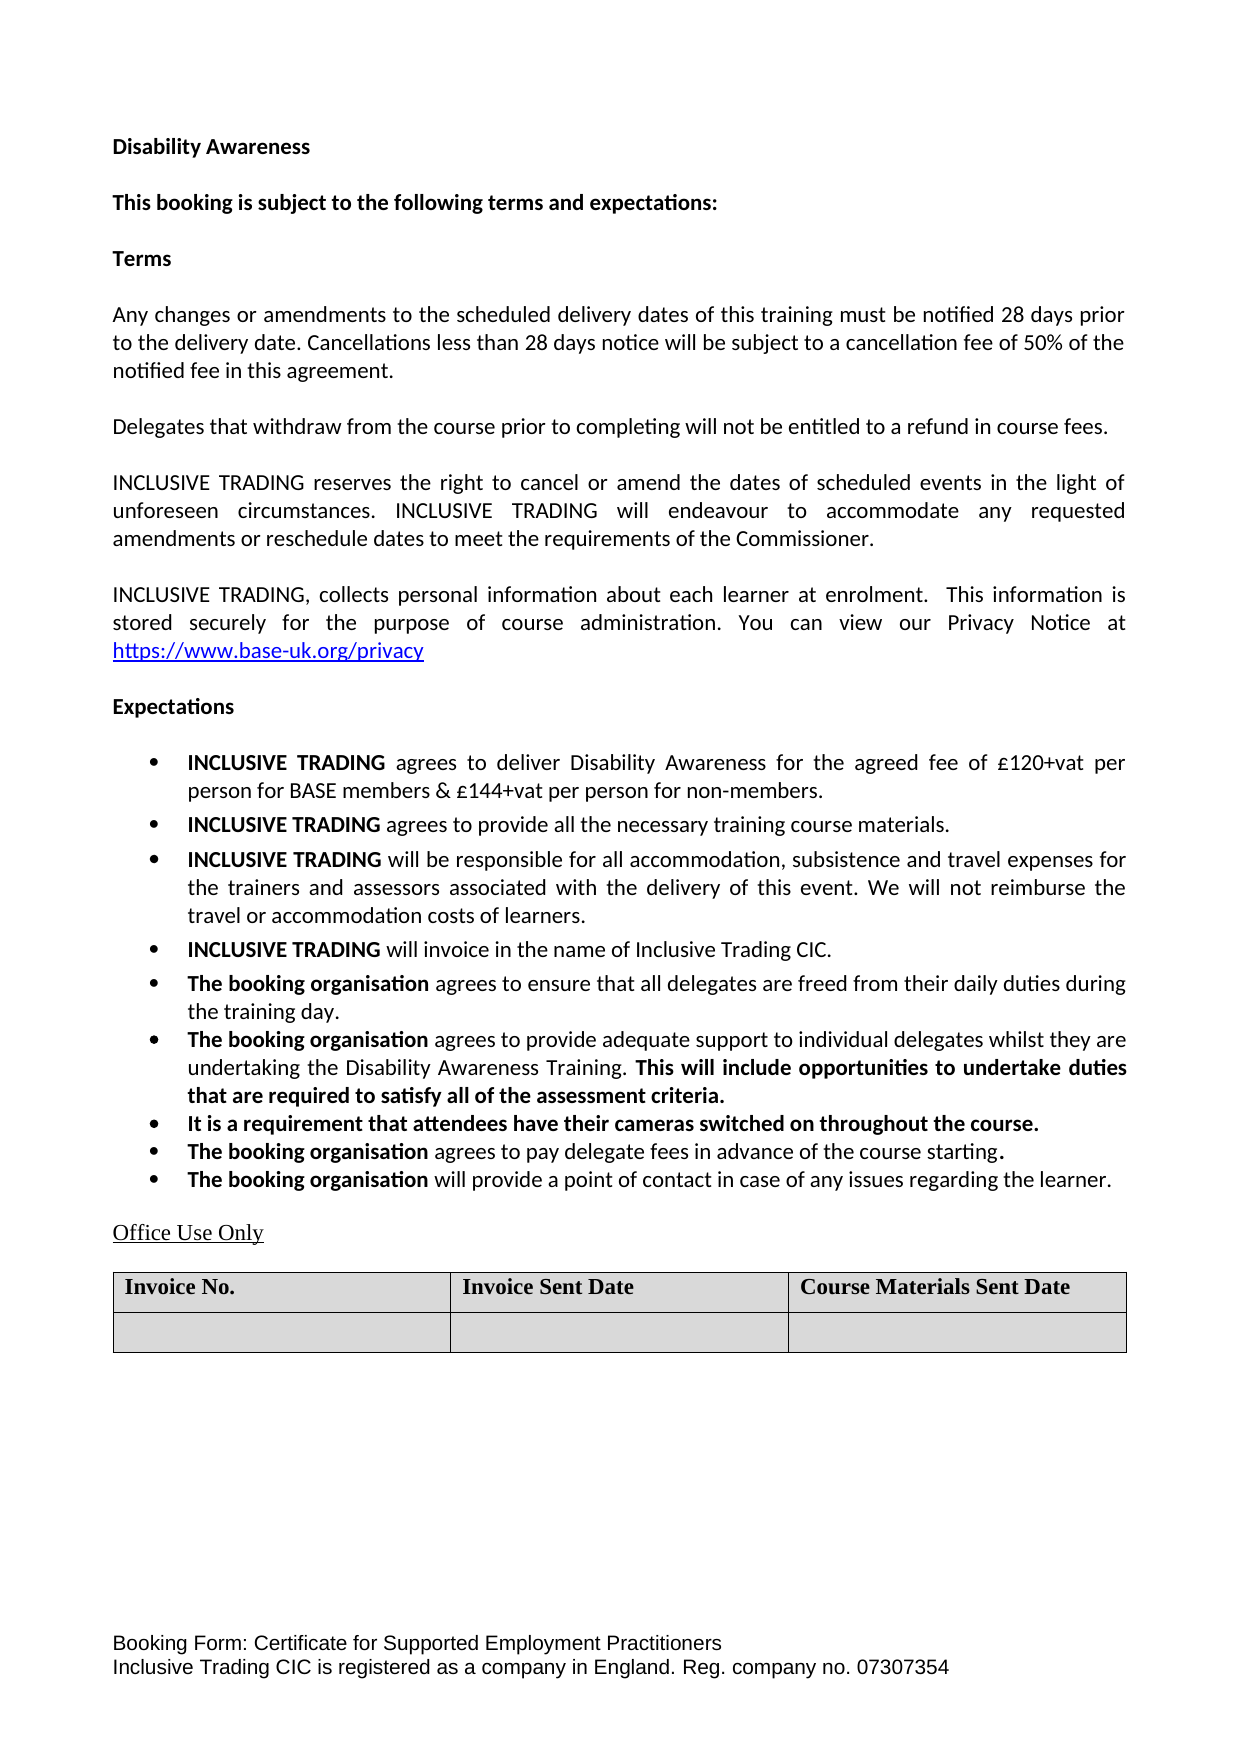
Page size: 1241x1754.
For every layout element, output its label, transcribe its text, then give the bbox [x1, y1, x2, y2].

list It is a requirement that attendees have their cameras switched on throughout the course. [150, 1109, 1128, 1137]
list INCLUSIVE TRADING will be responsible for all accommodation, subsistence and travel expenses for the trainers and assessors associated with the delivery of this event. We will not reimburse the travel or accommodation costs of learners. [150, 845, 1128, 929]
list The booking organisation agrees to pay delegate fees in advance of the course starting. [150, 1137, 1128, 1166]
text Expectations [112, 692, 1128, 720]
list INCLUSIVE TRADING agrees to deliver Disability Awareness for the agreed fee of £120+vat per person for BASE members & £144+vat per person for non-members. [150, 748, 1128, 804]
table_cell [114, 1313, 450, 1352]
table_header Invoice No. [114, 1273, 450, 1312]
list INCLUSIVE TRADING agrees to provide all the necessary training course materials. [150, 811, 1128, 838]
text This booking is subject to the following terms and expectations: [112, 188, 1128, 216]
text INCLUSIVE TRADING reserves the right to cancel or amend the dates of scheduled events in the light of unforeseen circumstances. INCLUSIVE TRADING will endeavour to accommodate any requested amendments or reschedule dates to meet the requirements of the Commissioner. [112, 468, 1128, 552]
text Office Use Only [112, 1219, 1128, 1245]
text Any changes or amendments to the scheduled delivery dates of this training must be notified 28 days prior to the delivery date. Cancellations less than 28 days notice will be subject to a cancellation fee of 50% of the notified fee in this agreement. [112, 300, 1128, 384]
table_cell [789, 1313, 1126, 1352]
list The booking organisation agrees to ensure that all delegates are freed from their daily duties during the training day. [150, 969, 1128, 1025]
table_header Invoice Sent Date [451, 1273, 788, 1312]
text INCLUSIVE TRADING, collects personal information about each learner at enrolment. This information is stored securely for the purpose of course administration. You can view our Privacy Notice at https://www.base-uk.org/privacy [112, 580, 1128, 664]
table_cell [451, 1313, 788, 1352]
list The booking organisation agrees to provide adequate support to individual delegates whilst they are undertaking the Disability Awareness Training. This will include opportunities to undertake duties that are required to satisfy all of the assessment criteria. [150, 1025, 1128, 1109]
text Delegates that withdraw from the course prior to completing will not be entitled to a refund in course fees. [112, 412, 1128, 440]
list INCLUSIVE TRADING will invoice in the name of Inclusive Trading CIC. [150, 935, 1128, 963]
text Disability Awareness [112, 132, 1128, 160]
text Terms [112, 244, 1128, 272]
list The booking organisation will provide a point of contact in case of any issues regarding the learner. [150, 1166, 1128, 1193]
table_header Course Materials Sent Date [789, 1273, 1126, 1312]
